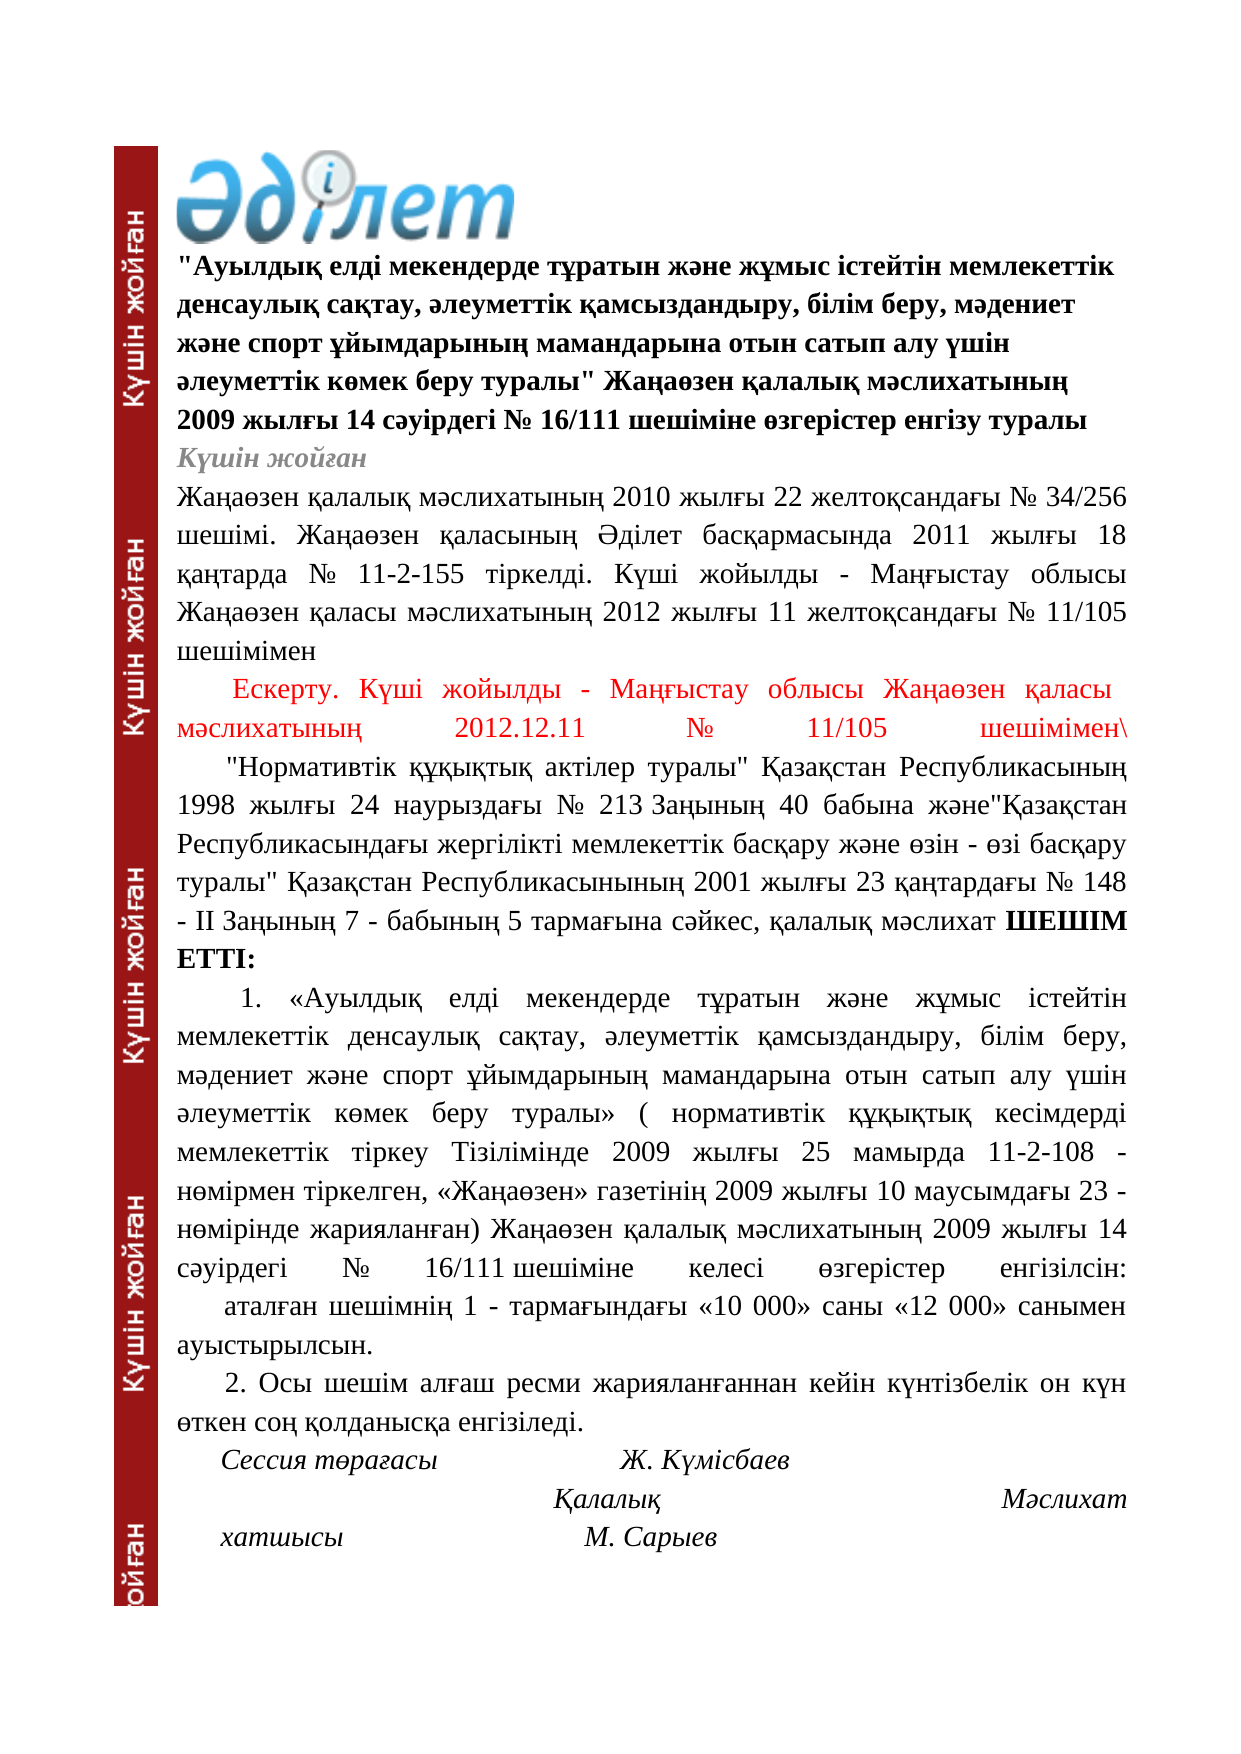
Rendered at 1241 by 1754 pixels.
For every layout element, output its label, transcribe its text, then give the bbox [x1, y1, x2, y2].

text "Ауылдық елді мекендерде тұратын және жұмыс істейтін мемлекеттік денсаулық сақтау, әлеуметтік қамсыздандыру, білім беру, мәдениет және спорт ұйымдарының мамандарына отын сатып алу үшін әлеуметтік көмек беру туралы" Жаңаөзен қалалық мәслихатының 2009 жылғы 14 сәуірдегі № 16/111 шешіміне өзгерістер енгізу туралы [112, 248, 1128, 435]
text Күшін жойған [112, 440, 1128, 474]
picture [114, 667, 158, 672]
text Қалалық Мәслихат хатшысы М. Сарыев [112, 1481, 1128, 1553]
text Сессия төрағасы Ж. Күмісбаев [112, 1442, 1128, 1476]
text Жаңаөзен қалалық мәслихатының 2010 жылғы 22 желтоқсандағы № 34/256 шешімі. Жаңаөзен қаласының Әділет басқармасында 2011 жылғы 18 қаңтарда № 11-2-155 тіркелді. Күші жойылды - Маңғыстау облысы Жаңаөзен қаласы мәслихатының 2012 жылғы 11 желтоқсандағы № 11/105 шешімімен [112, 479, 1128, 667]
picture [114, 435, 158, 440]
picture [176, 150, 515, 244]
text Ескерту. Күші жойылды - Маңғыстау облысы Жаңаөзен қаласы мәслихатының 2012.12.11 № 11/105 шешімімен\ "Нормативтік құқықтық актілер туралы" Қазақстан Республикасының 1998 жылғы 24 наурыздағы № 213 Заңының 40 бабына және"Қазақстан Республикасындағы жергілікті мемлекеттік басқару және өзін - өзі басқару туралы" Қазақстан Республикасынының 2001 жылғы 23 қаңтардағы № 148 - II Заңының 7 - бабының 5 тармағына сәйкес, қалалық мәслихат ШЕШІМ ЕТТІ: 1. «Ауылдық елді мекендерде тұратын және жұмыс істейтін мемлекеттік денсаулық сақтау, әлеуметтік қамсыздандыру, білім беру, мәдениет және спорт ұйымдарының мамандарына отын сатып алу үшін әлеуметтік көмек беру туралы» ( нормативтік құқықтық кесімдерді мемлекеттік тіркеу Тізілімінде 2009 жылғы 25 мамырда 11-2-108 - нөмірмен тіркелген, «Жаңаөзен» газетінің 2009 жылғы 10 маусымдағы 23 - нөмірінде жарияланған) Жаңаөзен қалалық мәслихатының 2009 жылғы 14 сәуірдегі № 16/111 шешіміне келесі өзгерістер енгізілсін: аталған шешімнің 1 - тармағындағы «10 000» саны «12 000» санымен ауыстырылсын. 2. Осы шешім алғаш ресми жарияланғаннан кейін күнтізбелік он күн өткен соң қолданысқа енгізіледі. [112, 672, 1128, 1437]
picture [114, 1476, 158, 1481]
picture [114, 474, 158, 479]
picture [114, 1437, 158, 1442]
picture [114, 1553, 158, 1606]
picture [114, 146, 158, 248]
